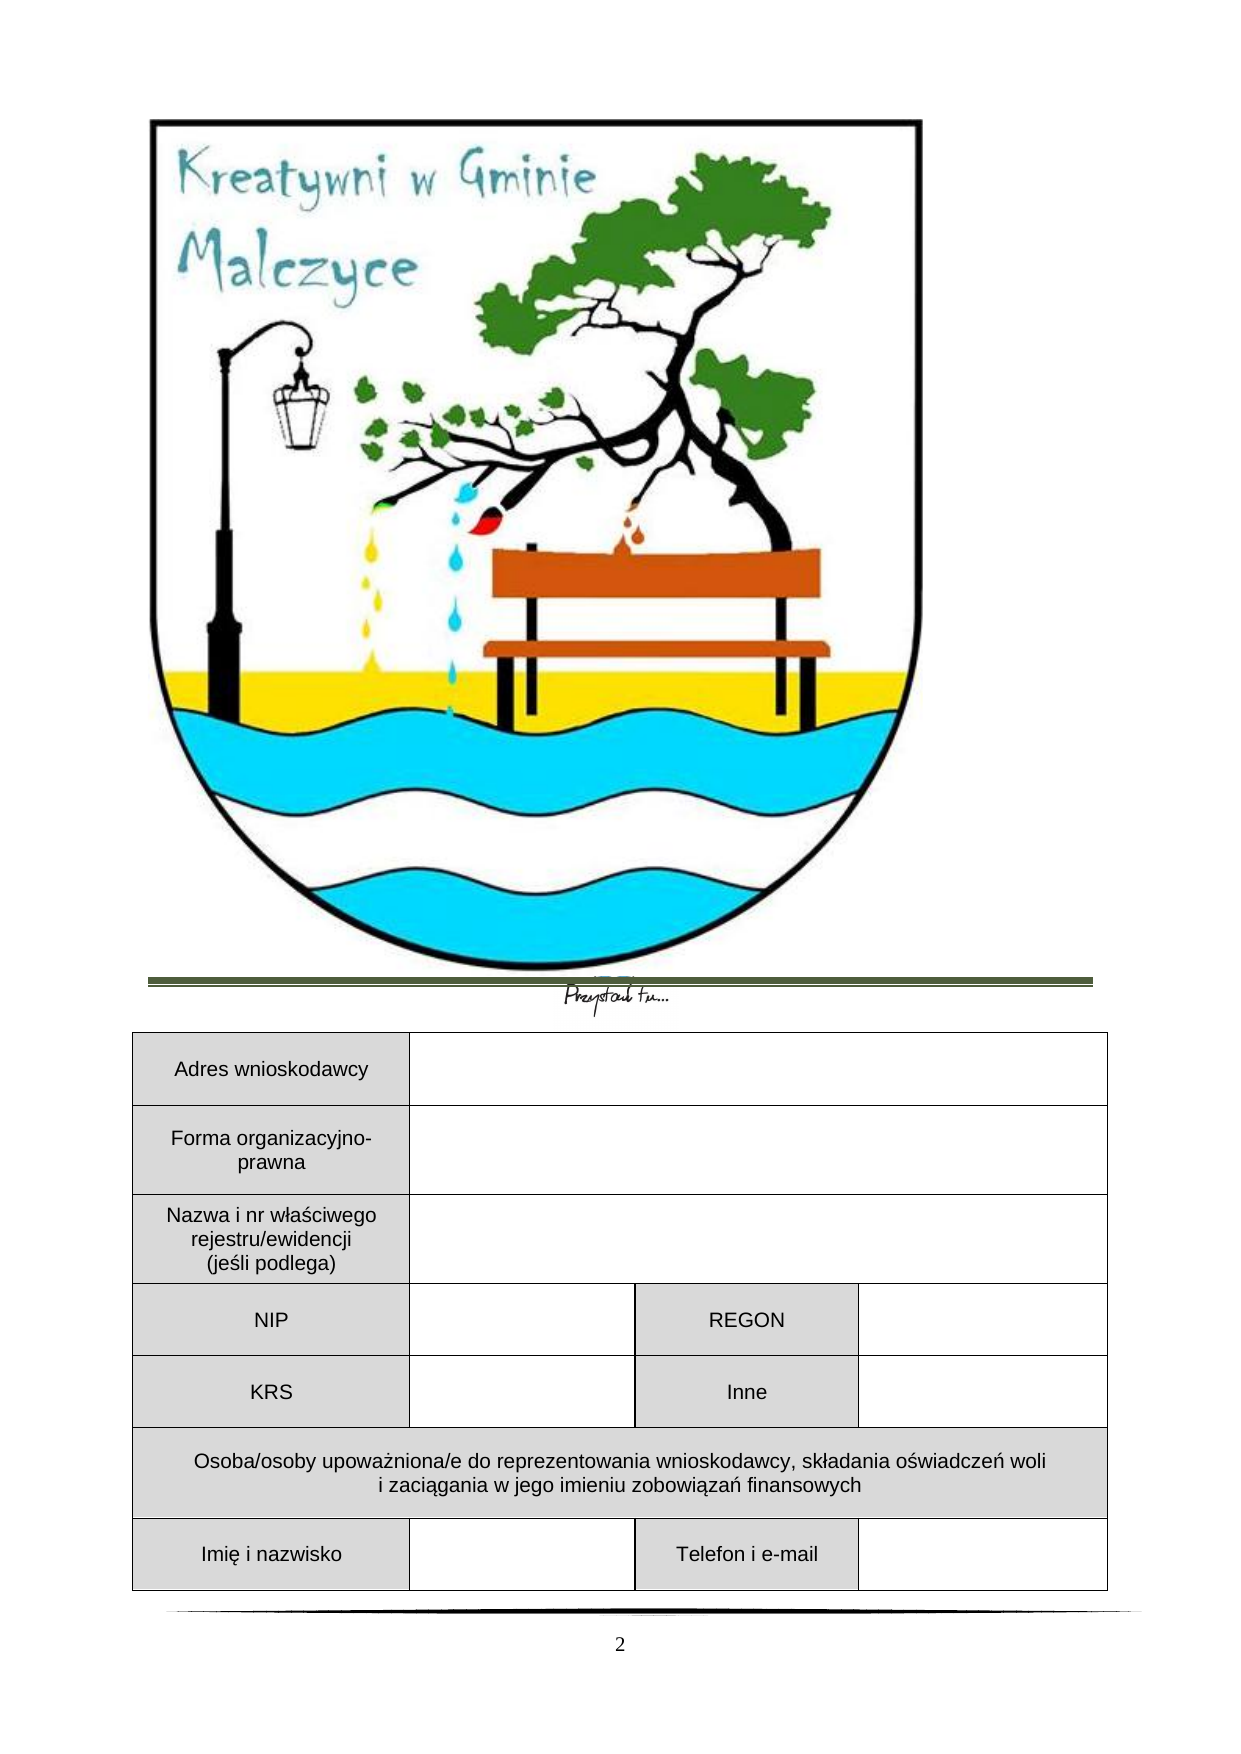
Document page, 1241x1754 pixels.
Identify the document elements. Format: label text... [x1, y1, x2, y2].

table_cell KRS [133, 1356, 409, 1427]
table_cell Inne [636, 1356, 858, 1427]
table_cell Imię i nazwisko [133, 1519, 409, 1589]
table_cell [410, 1284, 634, 1355]
table_cell NIP [133, 1284, 409, 1355]
table_cell Osoba/osoby upoważniona/e do reprezentowania wnioskodawcy, składania oświadczeń woli i zaciągania w jego imieniu zobowiązań finansowych [133, 1428, 1107, 1517]
table_cell Nazwa i nr właściwego rejestru/ewidencji (jeśli podlega) [133, 1195, 409, 1283]
picture [147, 119, 923, 977]
table_cell REGON [636, 1284, 858, 1355]
table_cell [859, 1284, 1107, 1355]
table_cell Forma organizacyjno-prawna [133, 1106, 409, 1194]
table_cell [410, 1195, 1107, 1283]
table_cell [410, 1106, 1107, 1194]
picture [552, 987, 679, 1032]
table_cell [859, 1519, 1107, 1589]
table_cell [859, 1356, 1107, 1427]
table_cell [410, 1356, 634, 1427]
picture [166, 1607, 1142, 1616]
table_cell [410, 1033, 1107, 1105]
table_cell Telefon i e-mail [636, 1519, 858, 1589]
table_cell [410, 1519, 634, 1589]
table_cell Adres wnioskodawcy [133, 1033, 409, 1105]
